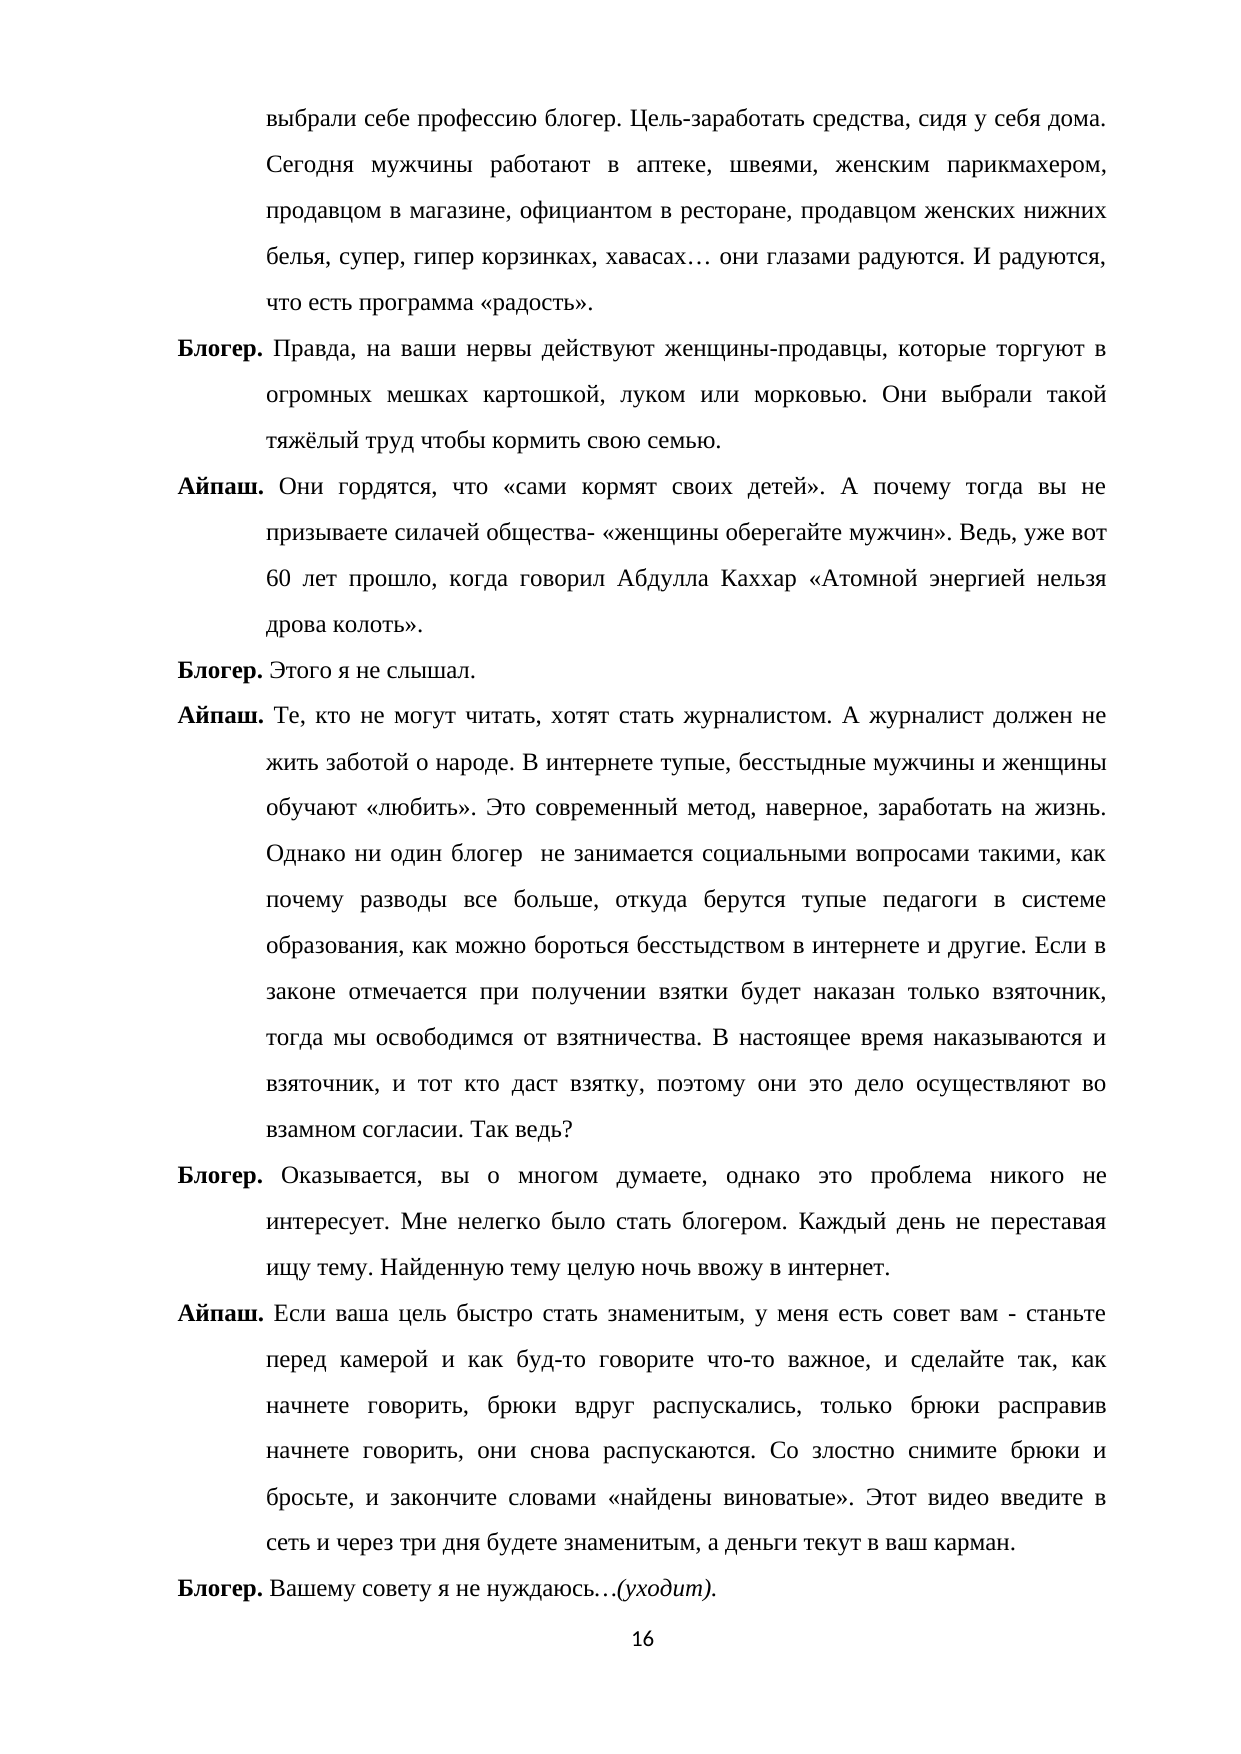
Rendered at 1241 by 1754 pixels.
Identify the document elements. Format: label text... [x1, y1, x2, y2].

text Блогер. Этого я не слышал. [177, 655, 1107, 683]
text Блогер. Вашему совету я не нуждаюсь…(уходит). [177, 1573, 1107, 1602]
text Айпаш. Если ваша цель быстро стать знаменитым, у меня есть совет вам - станьте перед камерой и как буд-то говорите что-то важное, и сделайте так, как начнете говорить, брюки вдруг распускались, только брюки расправив начнете говорить, они снова распускаются. Со злостно снимите брюки и бросьте, и закончите словами «найдены виноватые». Этот видео введите в сеть и через три дня будете знаменитым, а деньги текут в ваш карман. [177, 1298, 1107, 1556]
text Айпаш. Те, кто не могут читать, хотят стать журналистом. А журналист должен не жить заботой о народе. В интернете тупые, бесстыдные мужчины и женщины обучают «любить». Это современный метод, наверное, заработать на жизнь. Однако ни один блогер не занимается социальными вопросами такими, как почему разводы все больше, откуда берутся тупые педагоги в системе образования, как можно бороться бесстыдством в интернете и другие. Если в законе отмечается при получении взятки будет наказан только взяточник, тогда мы освободимся от взятничества. В настоящее время наказываются и взяточник, и тот кто даст взятку, поэтому они это дело осуществляют во взамном согласии. Так ведь? [177, 701, 1107, 1143]
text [177, 103, 1107, 316]
text Блогер. Оказывается, вы о многом думаете, однако это проблема никого не интересует. Мне нелегко было стать блогером. Каждый день не переставая ищу тему. Найденную тему целую ночь ввожу в интернет. [177, 1160, 1107, 1281]
text Айпаш. Они гордятся, что «сами кормят своих детей». А почему тогда вы не призываете силачей общества- «женщины оберегайте мужчин». Ведь, уже вот 60 лет прошло, когда говорил Абдулла Каххар «Атомной энергией нельзя дрова колоть». [177, 471, 1107, 637]
text Блогер. Правда, на ваши нервы действуют женщины-продавцы, которые торгуют в огромных мешках картошкой, луком или морковью. Они выбрали такой тяжёлый труд чтобы кормить свою семью. [177, 333, 1107, 454]
